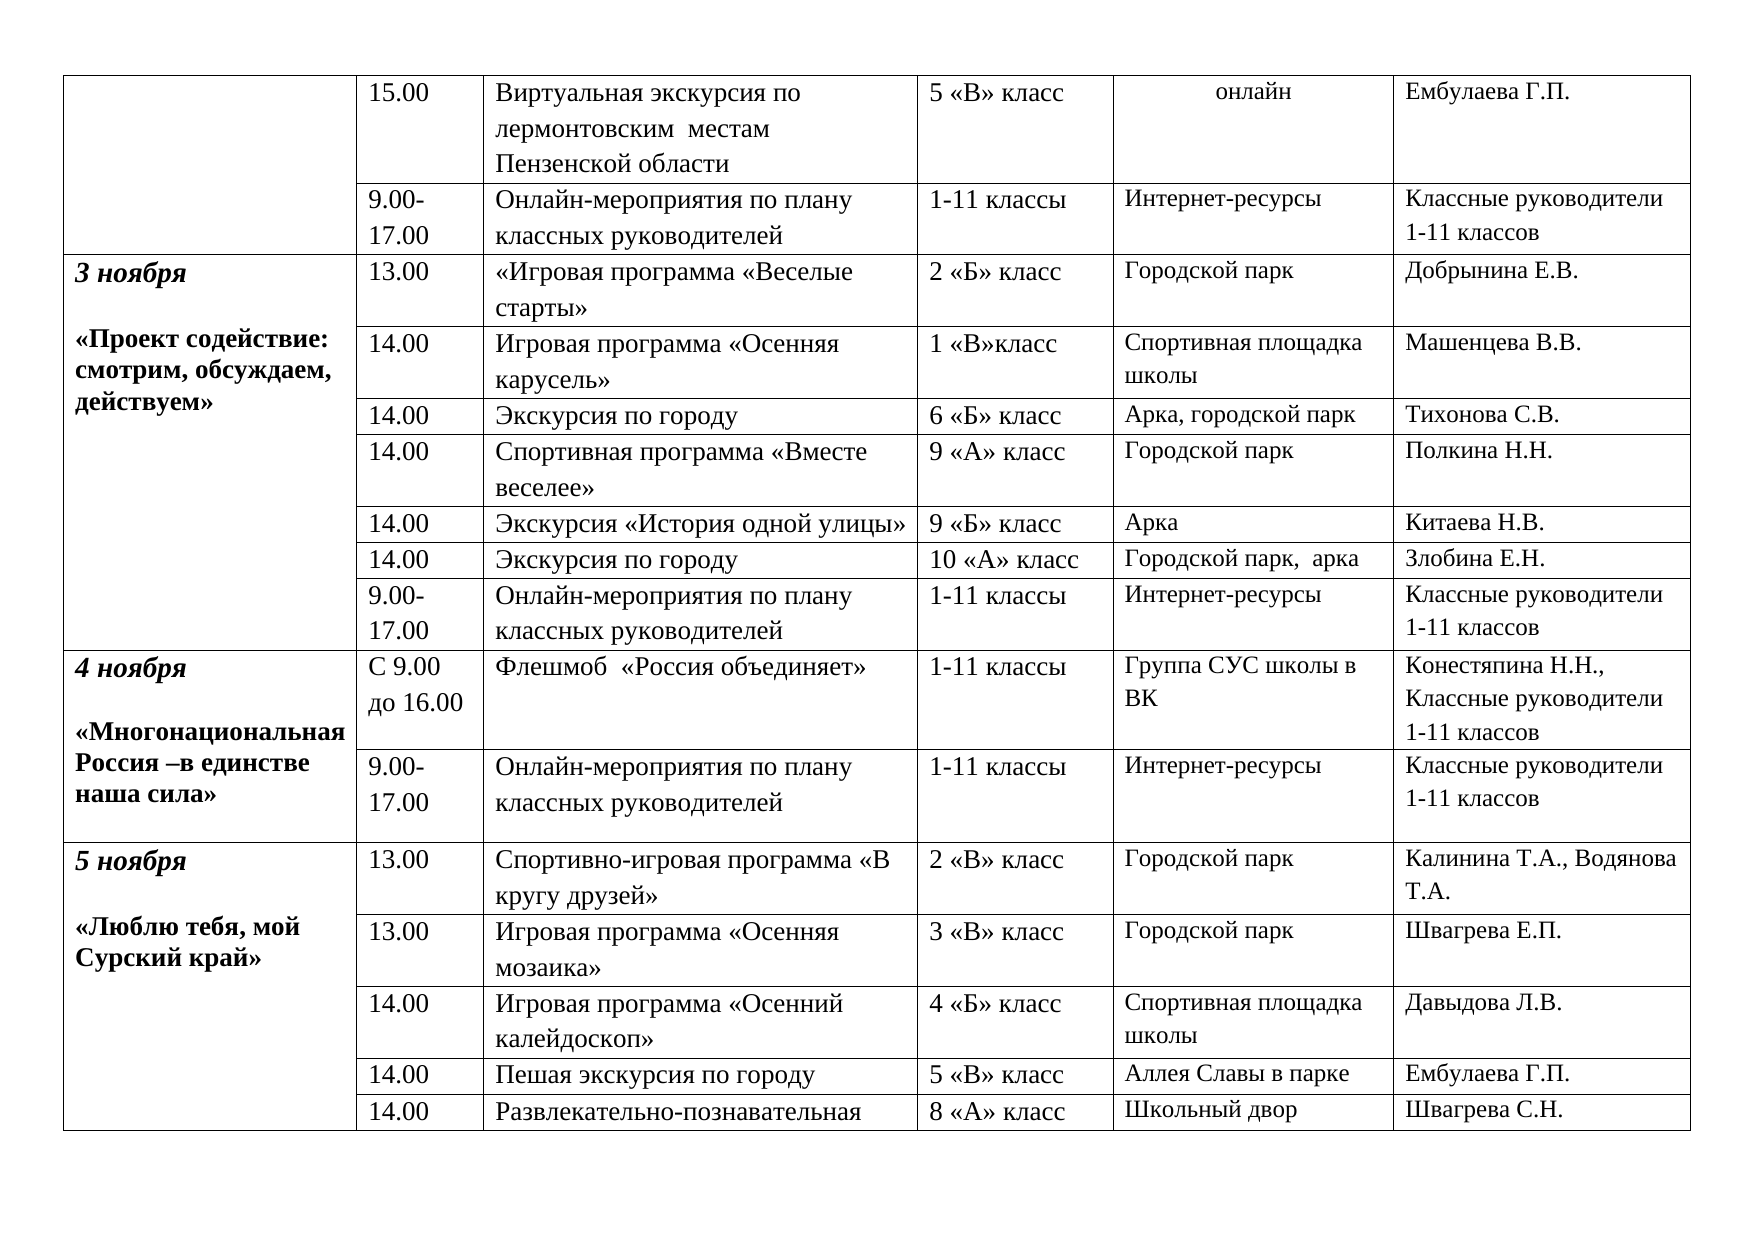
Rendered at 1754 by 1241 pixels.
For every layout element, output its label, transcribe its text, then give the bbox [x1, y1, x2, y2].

table_cell 14.00 [357, 1059, 483, 1093]
table_cell 1-11 классы [918, 651, 1113, 749]
table_cell 14.00 [357, 1095, 483, 1129]
table_cell С 9.00 до 16.00 [357, 651, 483, 749]
table_cell 9.00-17.00 [357, 750, 483, 842]
table_cell Онлайн-мероприятия по плану классных руководителей [484, 579, 917, 649]
table_cell 1 «В»класс [918, 327, 1113, 398]
table_cell Игровая программа «Осенняя мозаика» [484, 915, 917, 986]
table_cell Городской парк [1114, 435, 1393, 506]
table_cell 4 «Б» класс [918, 987, 1113, 1057]
table_cell 9.00-17.00 [357, 579, 483, 649]
table_cell Пешая экскурсия по городу [484, 1059, 917, 1093]
table_cell Игровая программа «Осенний калейдоскоп» [484, 987, 917, 1057]
table_cell 3 ноября «Проект содействие: смотрим, обсуждаем, действуем» [64, 255, 356, 649]
table_cell 14.00 [357, 435, 483, 506]
table_cell Интернет-ресурсы [1114, 579, 1393, 649]
table_cell онлайн [1114, 76, 1393, 182]
table_cell Давыдова Л.В. [1394, 987, 1690, 1057]
table_cell Интернет-ресурсы [1114, 184, 1393, 254]
table_cell 1-11 классы [918, 579, 1113, 649]
table_cell 5 «В» класс [918, 76, 1113, 182]
table_cell Онлайн-мероприятия по плану классных руководителей [484, 184, 917, 254]
table_cell 1-11 классы [918, 184, 1113, 254]
table_cell Интернет-ресурсы [1114, 750, 1393, 842]
table_cell Классные руководители 1-11 классов [1394, 579, 1690, 649]
table_cell Городской парк [1114, 915, 1393, 986]
table_cell Конестяпина Н.Н., Классные руководители 1-11 классов [1394, 651, 1690, 749]
table_cell Городской парк [1114, 843, 1393, 914]
table_cell Спортивная площадка школы [1114, 327, 1393, 398]
table_cell 9 «А» класс [918, 435, 1113, 506]
table_cell 13.00 [357, 915, 483, 986]
table_cell Тихонова С.В. [1394, 399, 1690, 434]
table_cell 2 «В» класс [918, 843, 1113, 914]
table_cell 5 «В» класс [918, 1059, 1113, 1093]
table_cell 14.00 [357, 399, 483, 434]
table_cell 1-11 классы [918, 750, 1113, 842]
table_cell 14.00 [357, 507, 483, 542]
table_cell Городской парк [1114, 255, 1393, 326]
table_cell Китаева Н.В. [1394, 507, 1690, 542]
table_cell Экскурсия «История одной улицы» [484, 507, 917, 542]
table_cell Виртуальная экскурсия по лермонтовским местам Пензенской области [484, 76, 917, 182]
table_cell 9 «Б» класс [918, 507, 1113, 542]
table_cell Спортивно-игровая программа «В кругу друзей» [484, 843, 917, 914]
table_cell 15.00 [357, 76, 483, 182]
table_cell 6 «Б» класс [918, 399, 1113, 434]
table_cell 14.00 [357, 987, 483, 1057]
table_cell Флешмоб «Россия объединяет» [484, 651, 917, 749]
table_cell 8 «А» класс [918, 1095, 1113, 1129]
table_cell Экскурсия по городу [484, 543, 917, 578]
table_cell 9.00-17.00 [357, 184, 483, 254]
table_cell Классные руководители 1-11 классов [1394, 184, 1690, 254]
table_cell Швагрева Е.П. [1394, 915, 1690, 986]
table_cell Онлайн-мероприятия по плану классных руководителей [484, 750, 917, 842]
table_cell 4 ноября «Многонациональная Россия –в единстве наша сила» [64, 651, 356, 842]
table_cell «Игровая программа «Веселые старты» [484, 255, 917, 326]
table_cell 3 «В» класс [918, 915, 1113, 986]
table_cell 14.00 [357, 327, 483, 398]
table_cell Аллея Славы в парке [1114, 1059, 1393, 1093]
table_cell Машенцева В.В. [1394, 327, 1690, 398]
table_cell 13.00 [357, 255, 483, 326]
table_cell Арка [1114, 507, 1393, 542]
table_cell Добрынина Е.В. [1394, 255, 1690, 326]
table_cell Спортивная программа «Вместе веселее» [484, 435, 917, 506]
table_cell Швагрева С.Н. [1394, 1095, 1690, 1129]
table_cell Экскурсия по городу [484, 399, 917, 434]
table_cell Ембулаева Г.П. [1394, 1059, 1690, 1093]
table_cell Школьный двор [1114, 1095, 1393, 1129]
table_cell 14.00 [357, 543, 483, 578]
table_cell Калинина Т.А., Водянова Т.А. [1394, 843, 1690, 914]
table_cell 5 ноября «Люблю тебя, мой Сурский край» [64, 843, 356, 1129]
table_cell Спортивная площадка школы [1114, 987, 1393, 1057]
table_cell 13.00 [357, 843, 483, 914]
table_cell Полкина Н.Н. [1394, 435, 1690, 506]
table_cell Классные руководители 1-11 классов [1394, 750, 1690, 842]
table_cell Ембулаева Г.П. [1394, 76, 1690, 182]
table_cell Арка, городской парк [1114, 399, 1393, 434]
table_cell Злобина Е.Н. [1394, 543, 1690, 578]
table_cell Игровая программа «Осенняя карусель» [484, 327, 917, 398]
table_cell 10 «А» класс [918, 543, 1113, 578]
table_cell Группа СУС школы в ВК [1114, 651, 1393, 749]
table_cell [484, 1095, 917, 1129]
table_cell Городской парк, арка [1114, 543, 1393, 578]
table_cell 2 «Б» класс [918, 255, 1113, 326]
